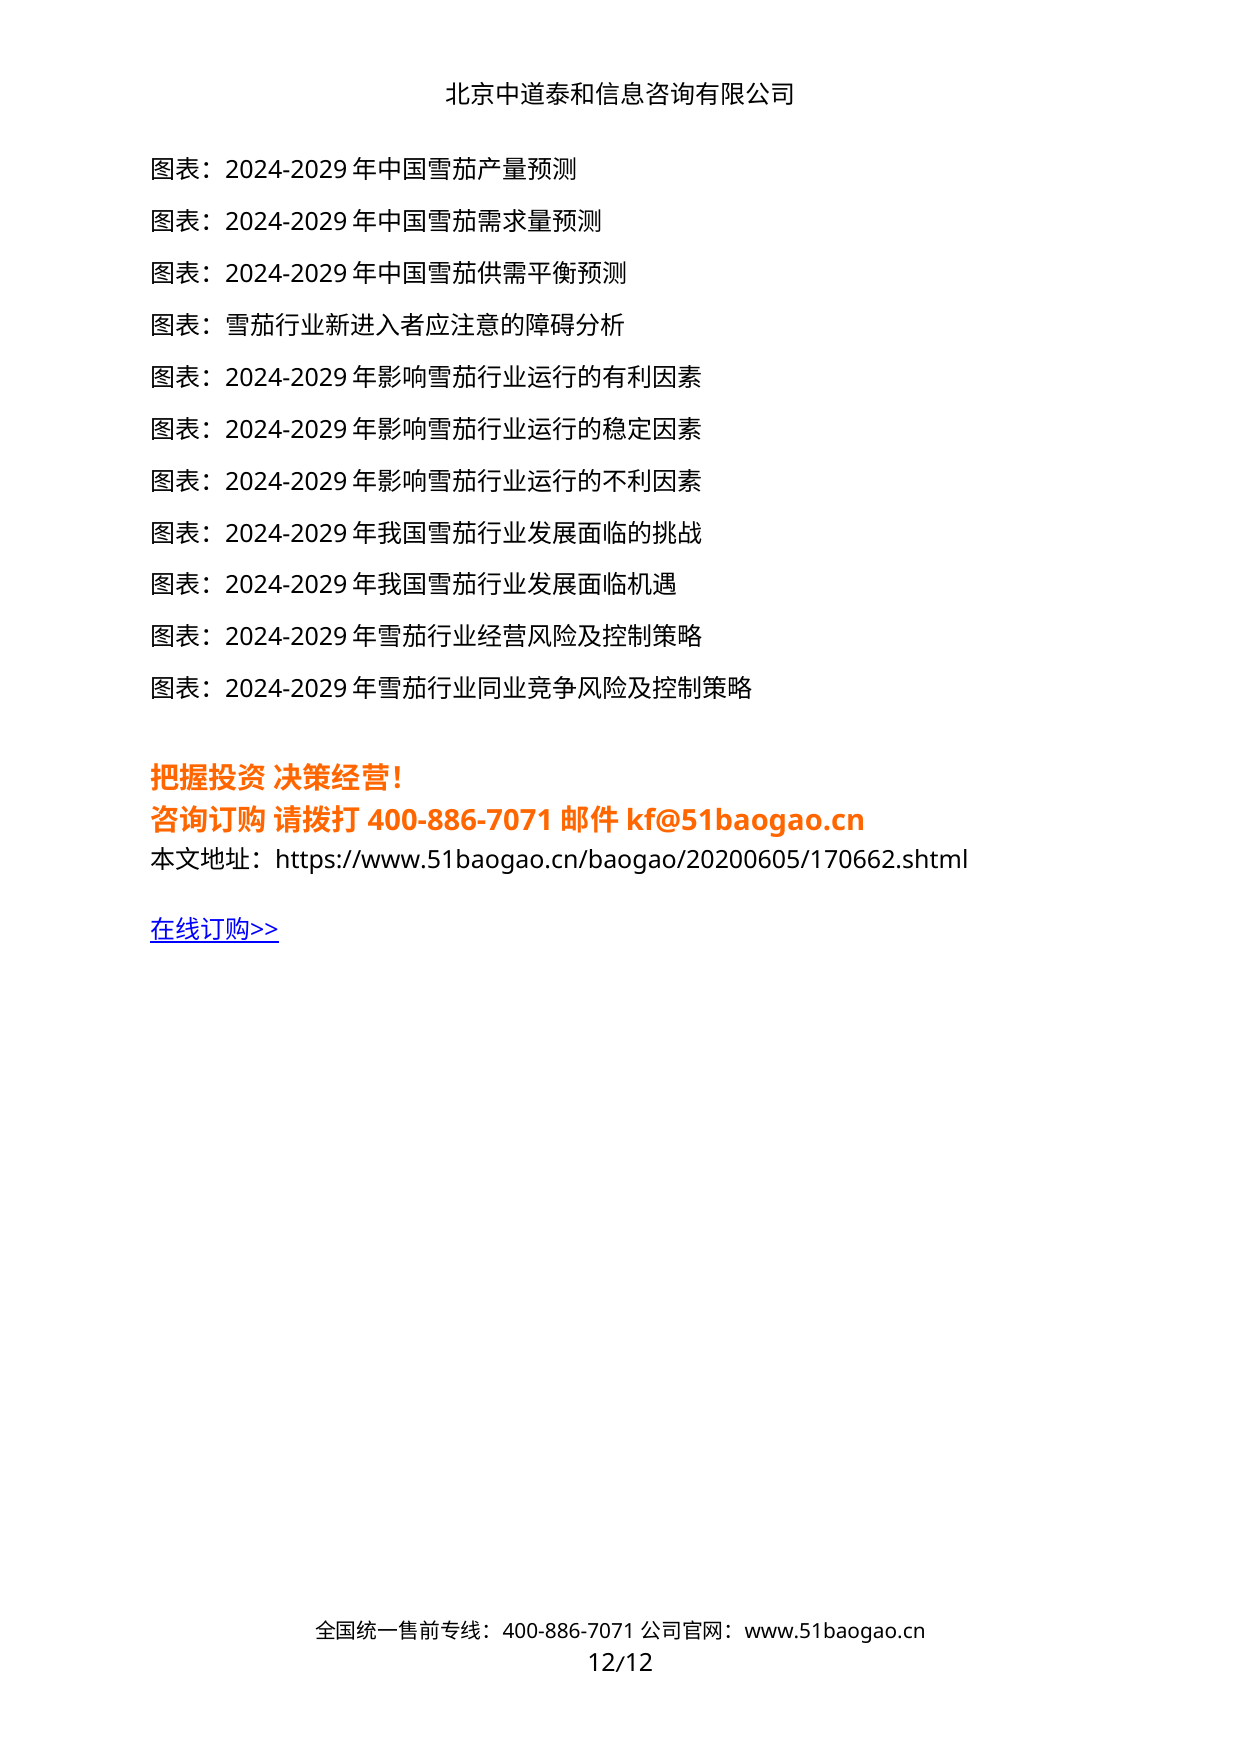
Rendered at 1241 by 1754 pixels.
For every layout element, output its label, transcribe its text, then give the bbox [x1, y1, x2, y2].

text 图表：2024-2029年雪茄行业经营风险及控制策略 [150, 617, 1090, 653]
text 图表：2024-2029年影响雪茄行业运行的不利因素 [150, 461, 1090, 497]
text 把握投资 决策经营！咨询订购 请拨打 400-886-7071 邮件 kf@51baogao.cn本文地址：https://www.51baogao.cn/baogao/20200605/170662.shtml [150, 721, 1090, 876]
text 图表：雪茄行业新进入者应注意的障碍分析 [150, 306, 1090, 342]
text 图表：2024-2029年中国雪茄产量预测 [150, 150, 1090, 186]
text 图表：2024-2029年中国雪茄供需平衡预测 [150, 254, 1090, 290]
text 图表：2024-2029年我国雪茄行业发展面临的挑战 [150, 513, 1090, 549]
text 在线订购>> [150, 876, 1090, 946]
text 图表：2024-2029年雪茄行业同业竞争风险及控制策略 [150, 669, 1090, 705]
text 图表：2024-2029年影响雪茄行业运行的稳定因素 [150, 409, 1090, 446]
text 图表：2024-2029年我国雪茄行业发展面临机遇 [150, 565, 1090, 601]
text 图表：2024-2029年影响雪茄行业运行的有利因素 [150, 357, 1090, 394]
text 图表：2024-2029年中国雪茄需求量预测 [150, 202, 1090, 238]
